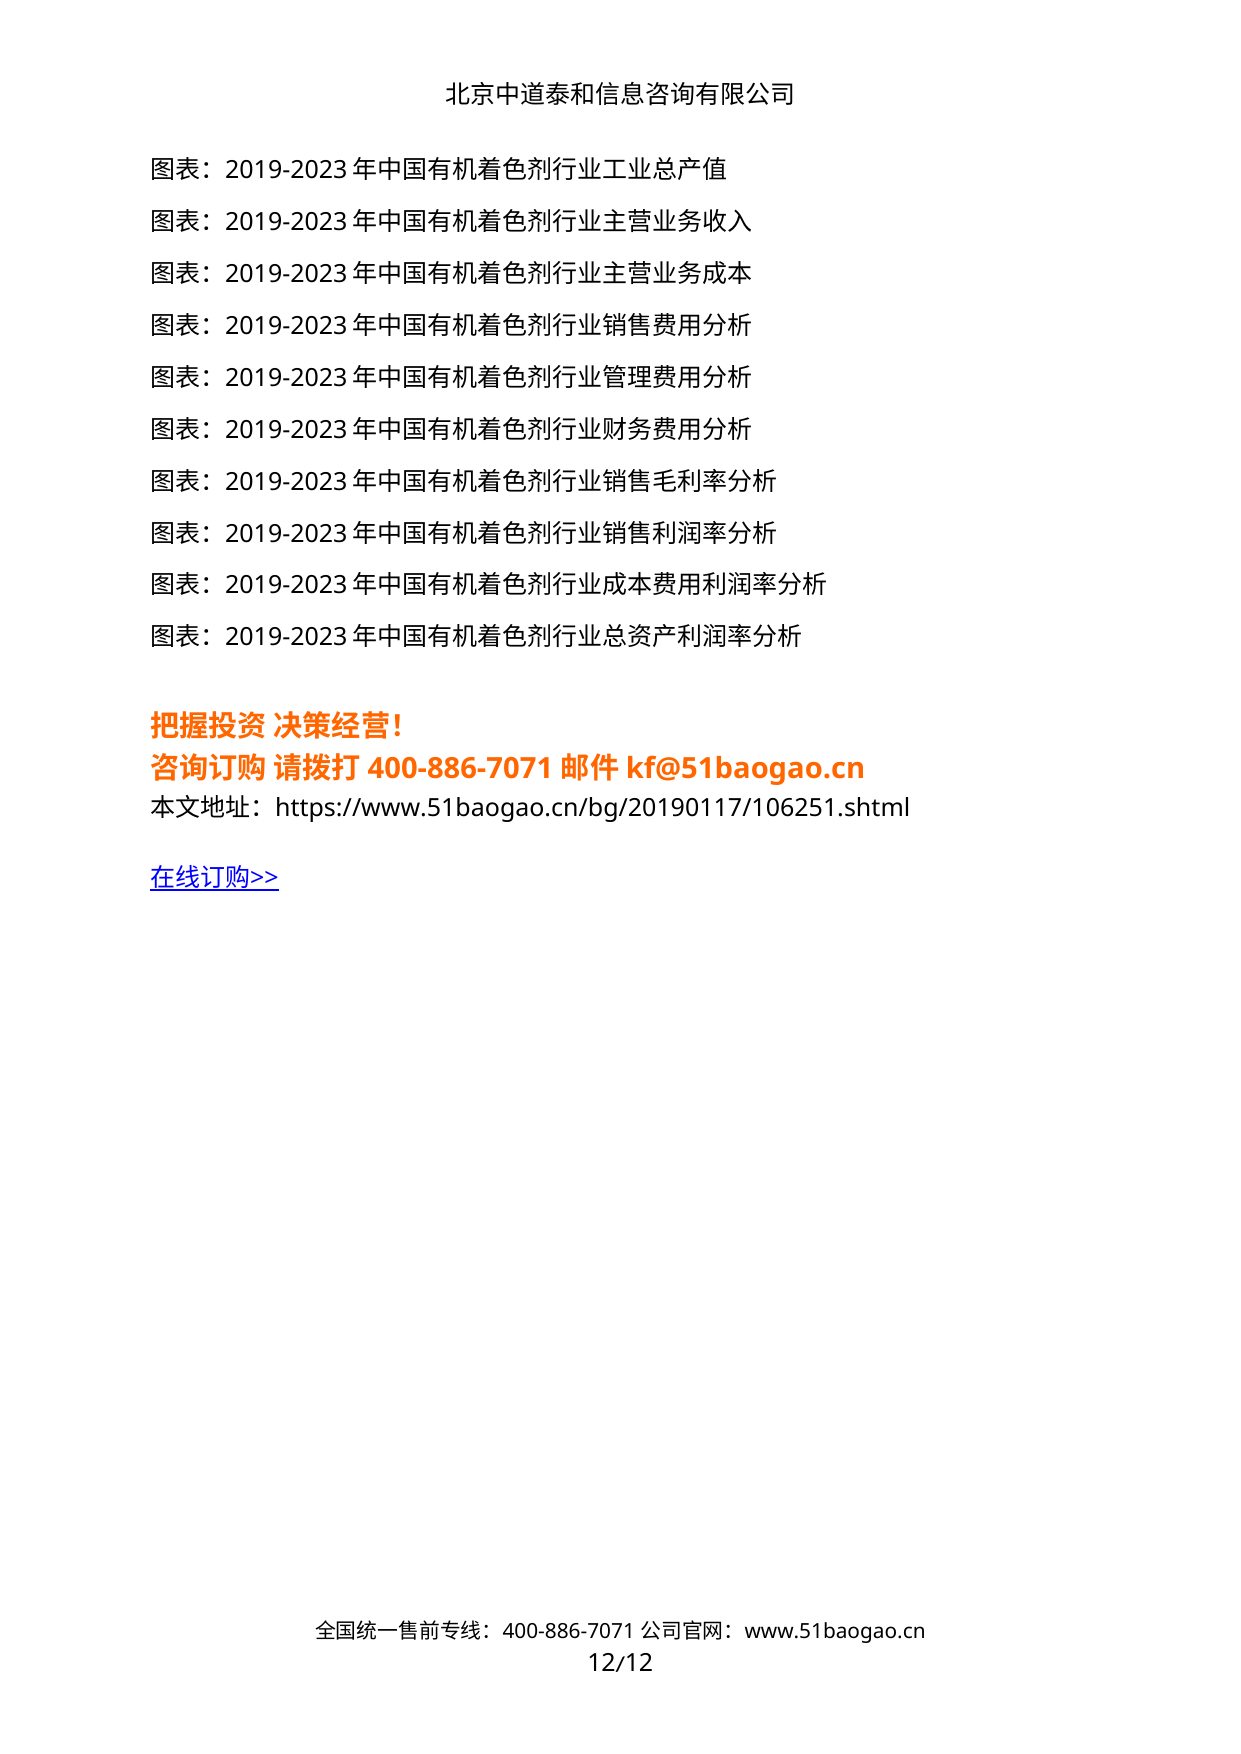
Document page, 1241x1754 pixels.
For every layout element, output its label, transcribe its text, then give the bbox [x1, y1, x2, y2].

text 图表：2019-2023年中国有机着色剂行业销售费用分析 [150, 306, 1090, 342]
text 图表：2019-2023年中国有机着色剂行业主营业务收入 [150, 202, 1090, 238]
text 图表：2019-2023年中国有机着色剂行业财务费用分析 [150, 409, 1090, 446]
text 图表：2019-2023年中国有机着色剂行业工业总产值 [150, 150, 1090, 186]
text 把握投资 决策经营！咨询订购 请拨打 400-886-7071 邮件 kf@51baogao.cn本文地址：https://www.51baogao.cn/bg/20190117/106251.shtml [150, 669, 1090, 824]
text 图表：2019-2023年中国有机着色剂行业管理费用分析 [150, 357, 1090, 394]
text 图表：2019-2023年中国有机着色剂行业销售利润率分析 [150, 513, 1090, 549]
text 图表：2019-2023年中国有机着色剂行业总资产利润率分析 [150, 617, 1090, 653]
text 图表：2019-2023年中国有机着色剂行业销售毛利率分析 [150, 461, 1090, 497]
text 在线订购>> [150, 824, 1090, 894]
text 图表：2019-2023年中国有机着色剂行业成本费用利润率分析 [150, 565, 1090, 601]
text 图表：2019-2023年中国有机着色剂行业主营业务成本 [150, 254, 1090, 290]
